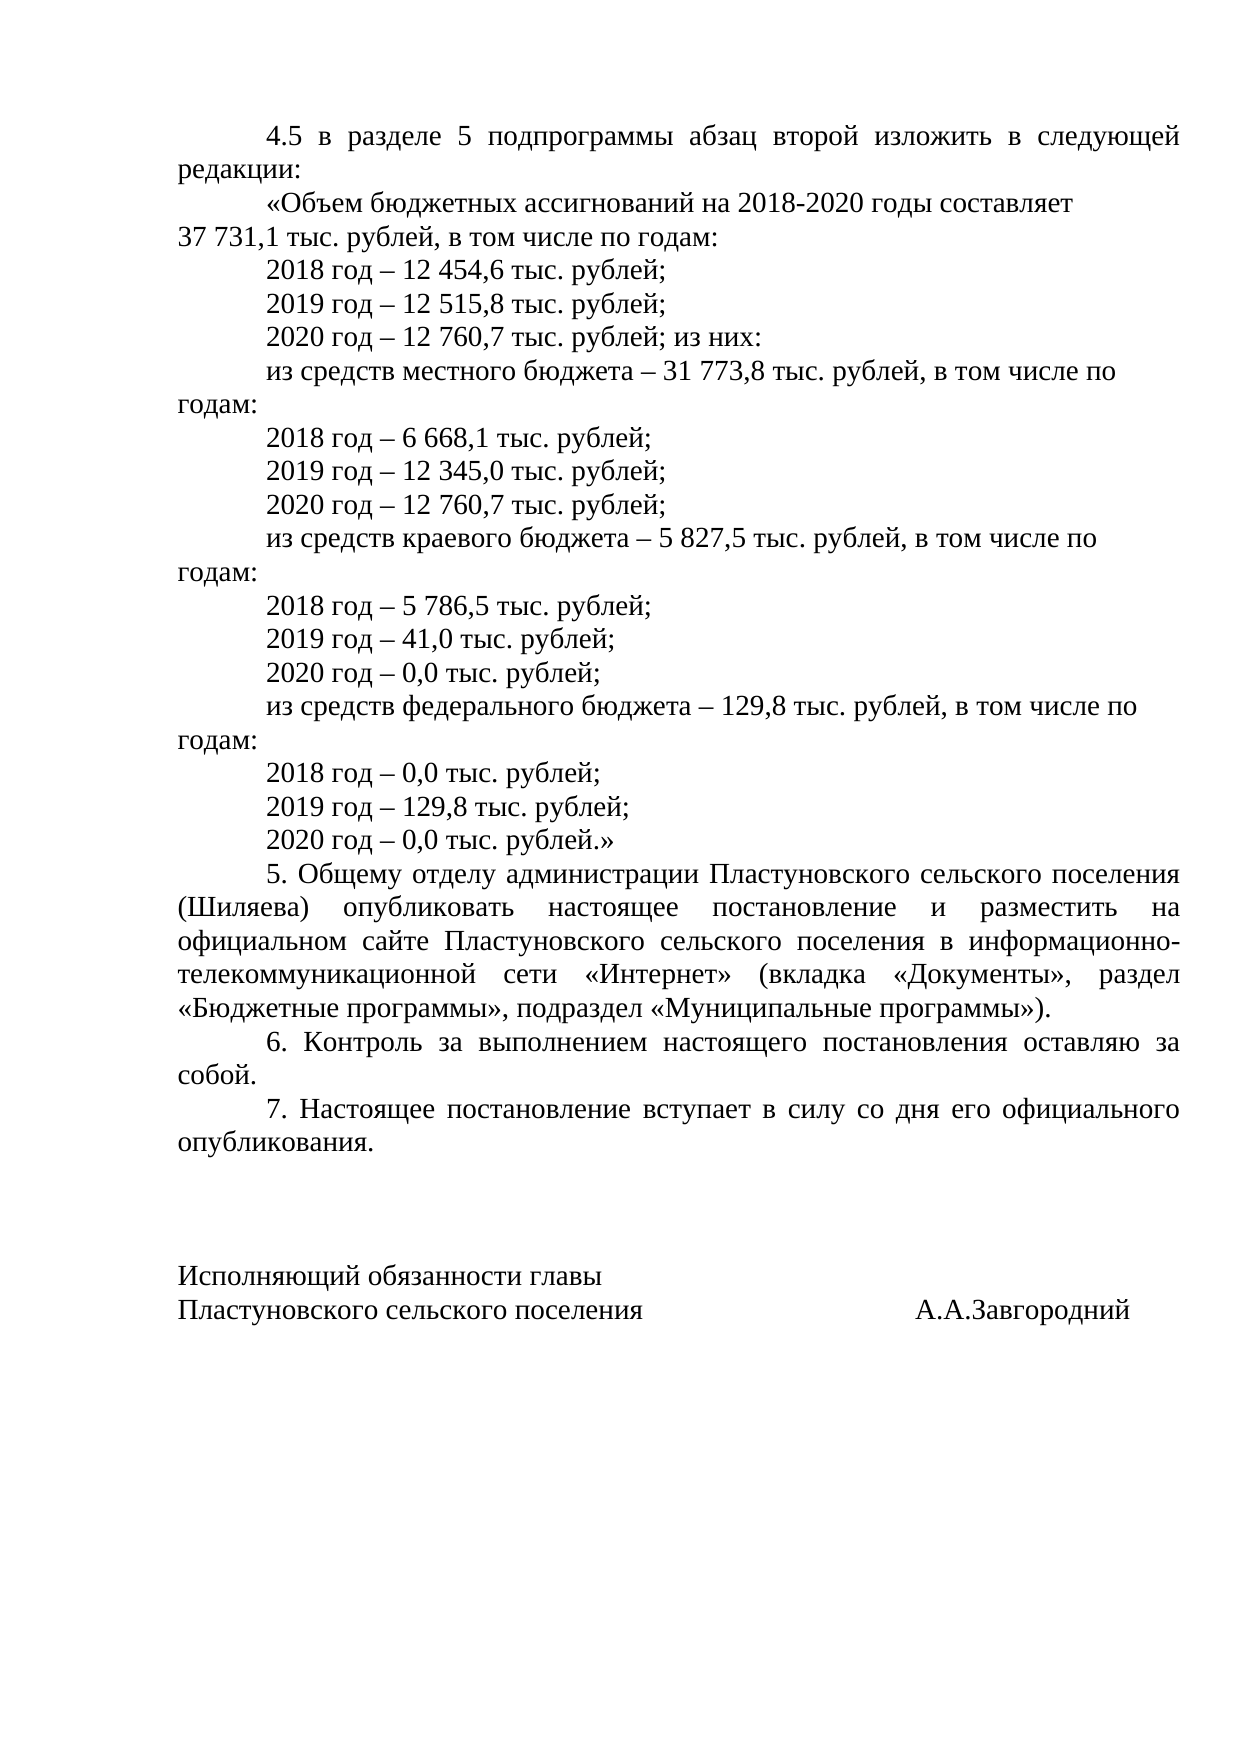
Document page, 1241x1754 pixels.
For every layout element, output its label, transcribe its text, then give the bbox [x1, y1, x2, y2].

text из средств краевого бюджета – 5 827,5 тыс. рублей, в том числе по годам: [177, 521, 1181, 588]
text 2018 год – 12 454,6 тыс. рублей; [177, 252, 1181, 286]
text «Объем бюджетных ассигнований на 2018-2020 годы составляет 37 731,1 тыс. рублей, в том числе по годам: [177, 185, 1181, 252]
text 2019 год – 129,8 тыс. рублей; [177, 789, 1181, 822]
text 2019 год – 12 345,0 тыс. рублей; [177, 453, 1181, 487]
text 4.5 в разделе 5 подпрограммы абзац второй изложить в следующей редакции: [177, 118, 1181, 185]
text из средств местного бюджета – 31 773,8 тыс. рублей, в том числе по годам: [177, 353, 1181, 420]
text 5. Общему отделу администрации Пластуновского сельского поселения (Шиляева) опубликовать настоящее постановление и разместить на официальном сайте Пластуновского сельского поселения в информационно-телекоммуникационной сети «Интернет» (вкладка «Документы», раздел «Бюджетные программы», подраздел «Муниципальные программы»). [177, 856, 1181, 1024]
text Исполняющий обязанности главы [177, 1258, 1181, 1292]
text 2020 год – 12 760,7 тыс. рублей; из них: [177, 319, 1181, 353]
text из средств федерального бюджета – 129,8 тыс. рублей, в том числе по годам: [177, 688, 1181, 755]
text 6. Контроль за выполнением настоящего постановления оставляю за собой. [177, 1024, 1181, 1091]
text 2018 год – 6 668,1 тыс. рублей; [177, 420, 1181, 453]
text 2020 год – 0,0 тыс. рублей; [177, 655, 1181, 688]
text 2019 год – 41,0 тыс. рублей; [177, 621, 1181, 655]
text Пластуновского сельского поселения А.А.Завгородний [177, 1292, 1181, 1326]
text 2018 год – 0,0 тыс. рублей; [177, 755, 1181, 789]
text 2020 год – 12 760,7 тыс. рублей; [177, 487, 1181, 521]
text 2018 год – 5 786,5 тыс. рублей; [177, 588, 1181, 621]
text 2020 год – 0,0 тыс. рублей.» [177, 822, 1181, 856]
text 7. Настоящее постановление вступает в силу со дня его официального опубликования. [177, 1091, 1181, 1158]
text 2019 год – 12 515,8 тыс. рублей; [177, 286, 1181, 319]
